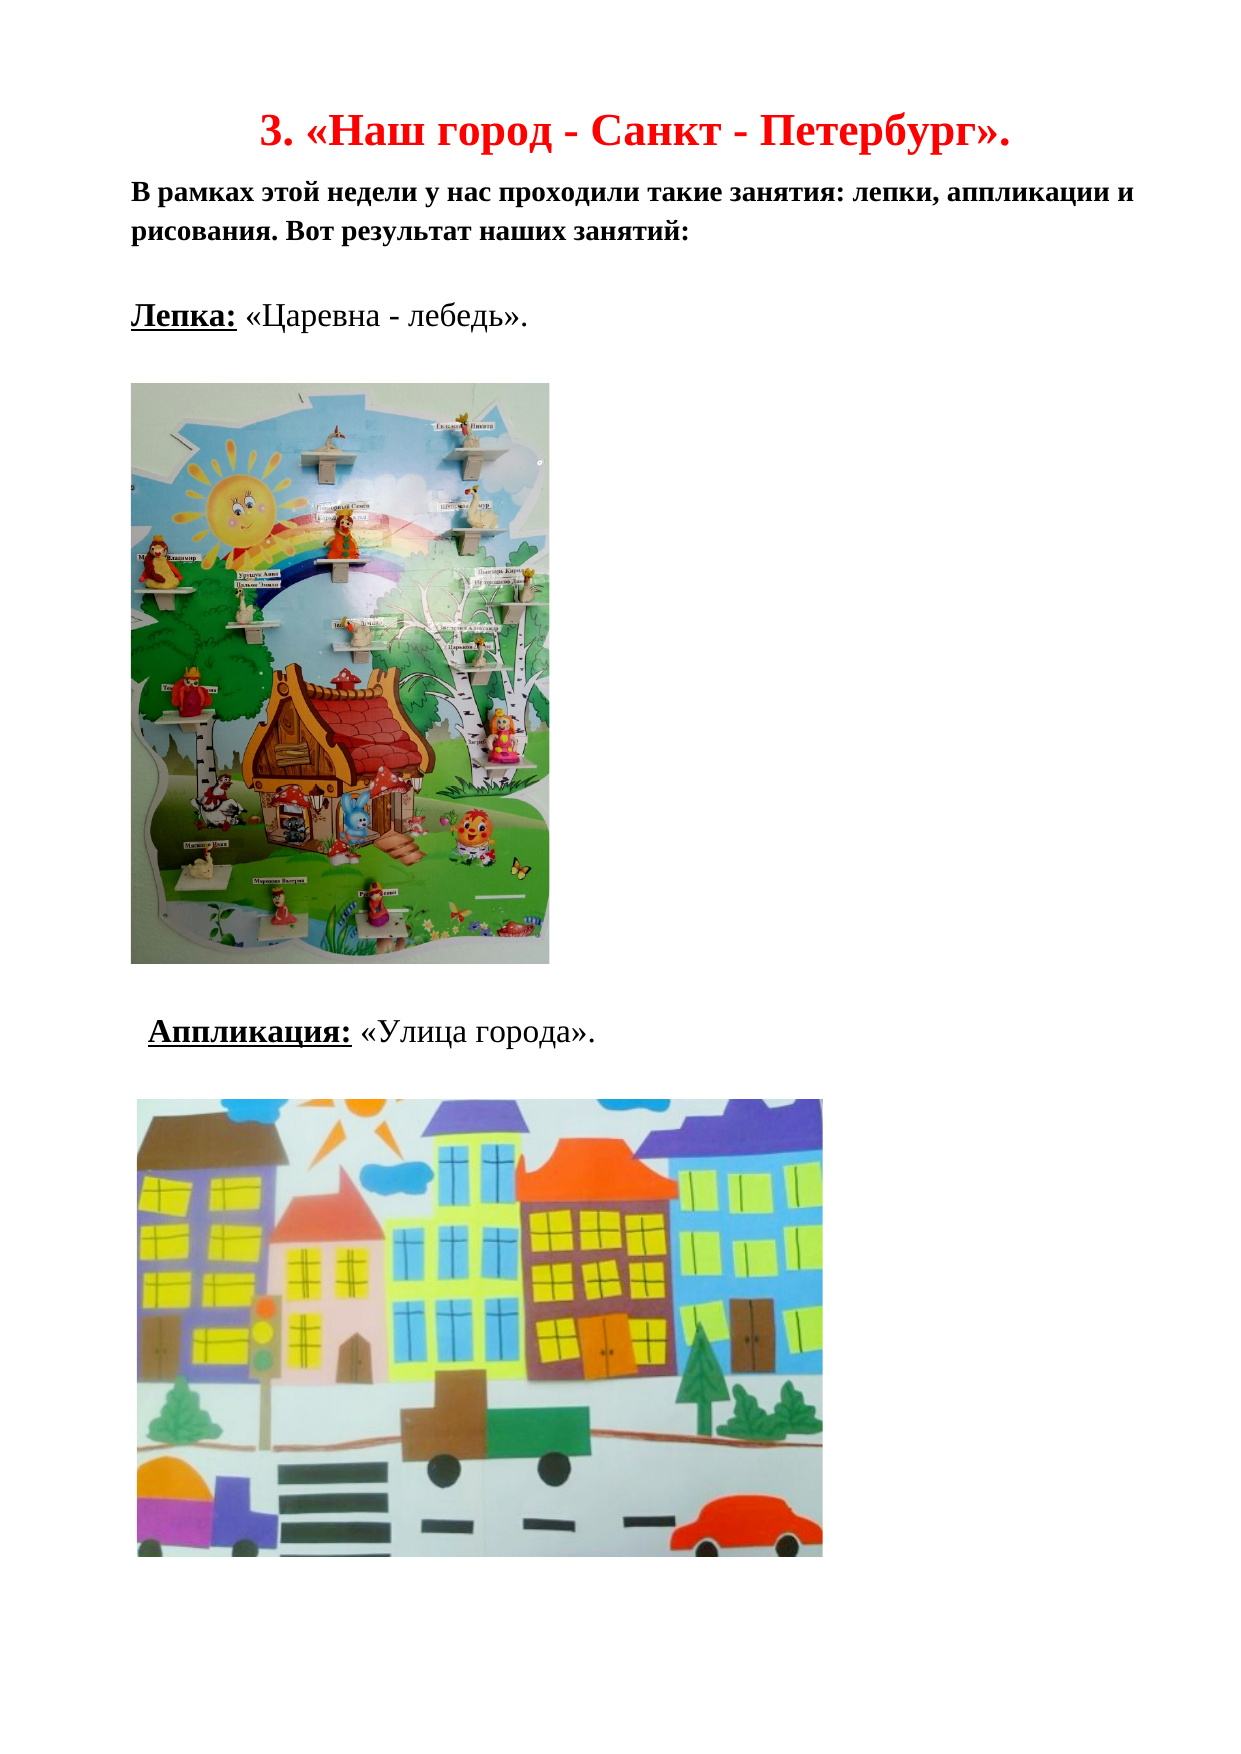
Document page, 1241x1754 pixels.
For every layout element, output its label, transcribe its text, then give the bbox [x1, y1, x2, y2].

list Аппликация: «Улица города». [148, 1011, 1152, 1050]
text 3. «Наш город - Санкт - Петербург». [118, 102, 1152, 155]
list Лепка: «Царевна - лебедь». [131, 296, 1122, 334]
list В рамках этой недели у нас проходили такие занятия: лепки, аппликации и рисования. Вот результат наших занятий: [131, 174, 1152, 247]
picture [130, 383, 550, 964]
picture [136, 1099, 823, 1557]
